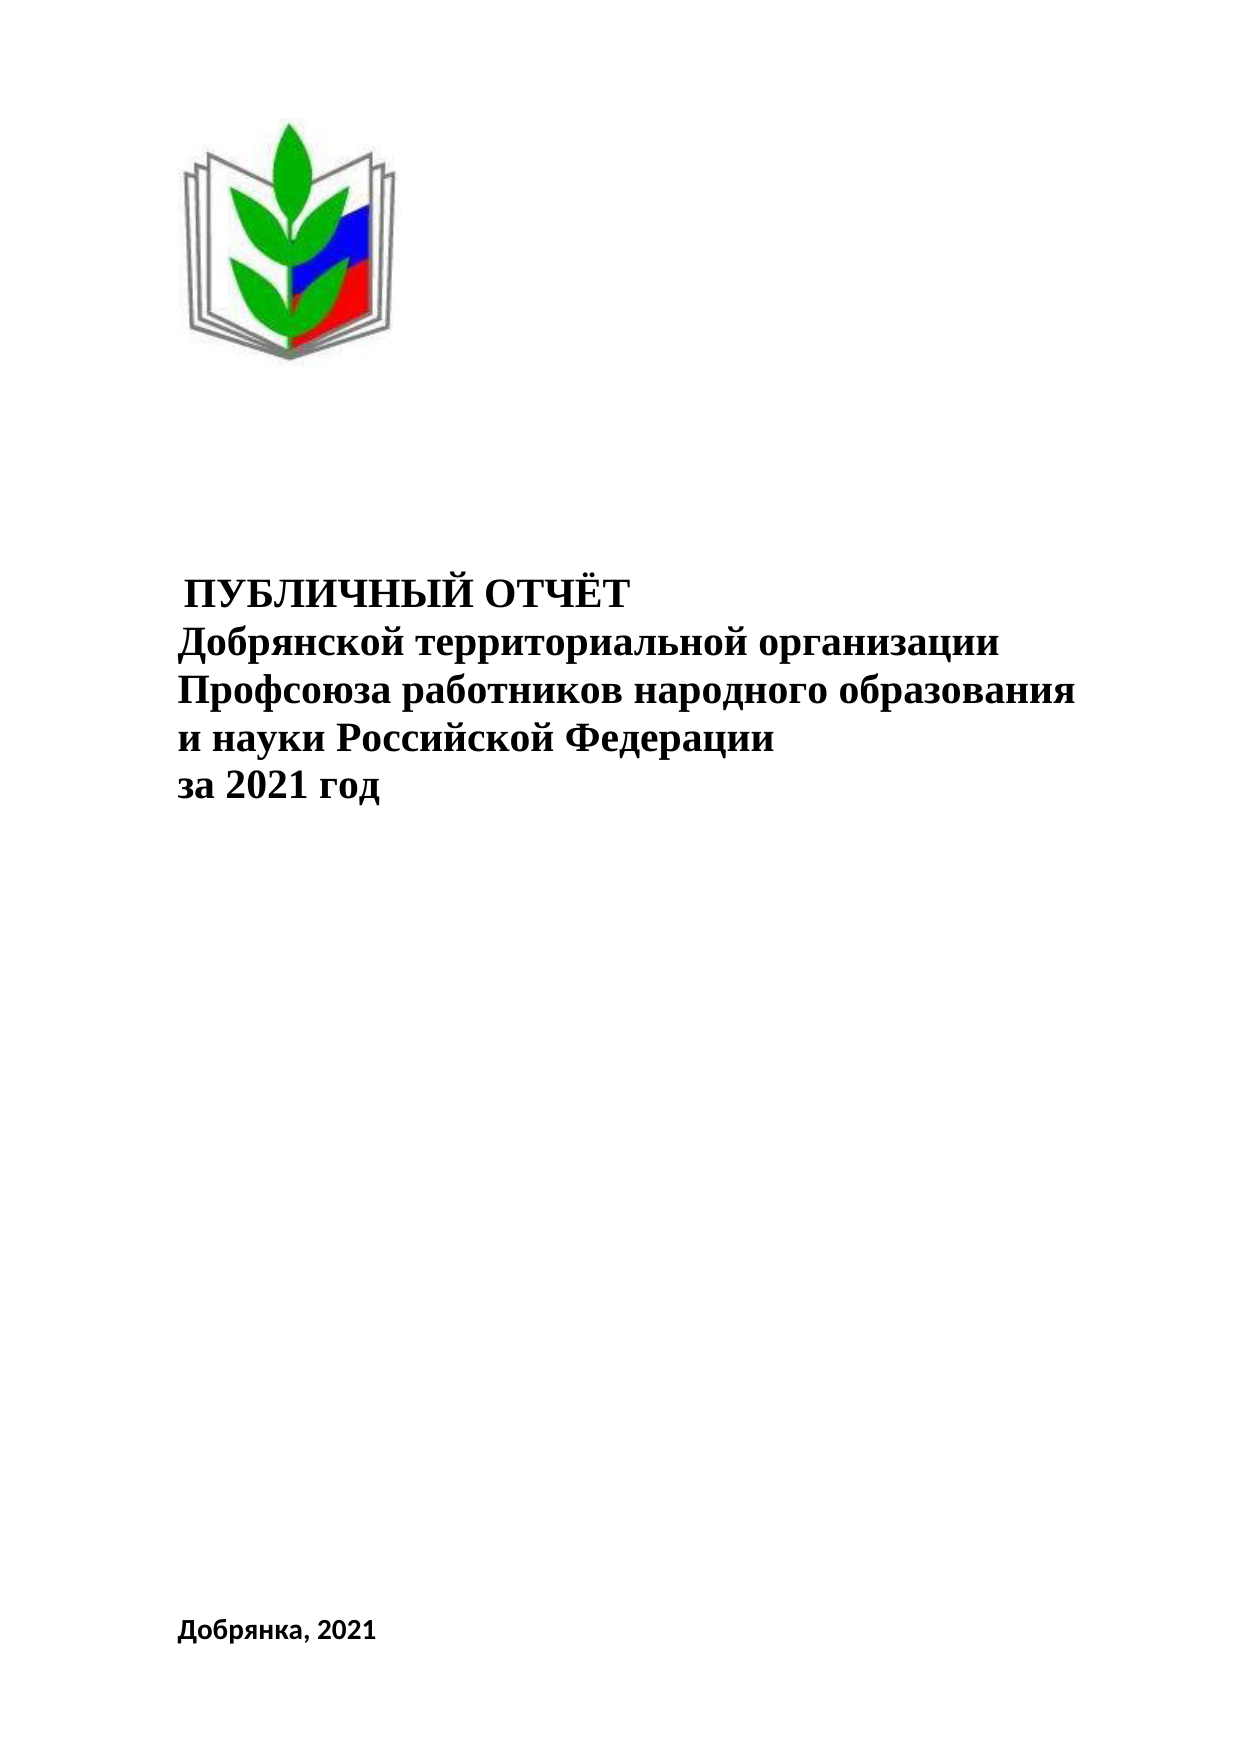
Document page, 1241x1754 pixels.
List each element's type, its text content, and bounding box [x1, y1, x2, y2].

text Добрянка, 2021 [177, 1611, 1152, 1646]
text Профсоюза работников народного образования [177, 664, 1152, 712]
text ПУБЛИЧНЫЙ ОТЧЁТ [177, 568, 1152, 616]
text Добрянской территориальной организации [177, 616, 1152, 664]
text за 2021 год [177, 760, 1152, 808]
text и науки Российской Федерации [177, 712, 1152, 760]
